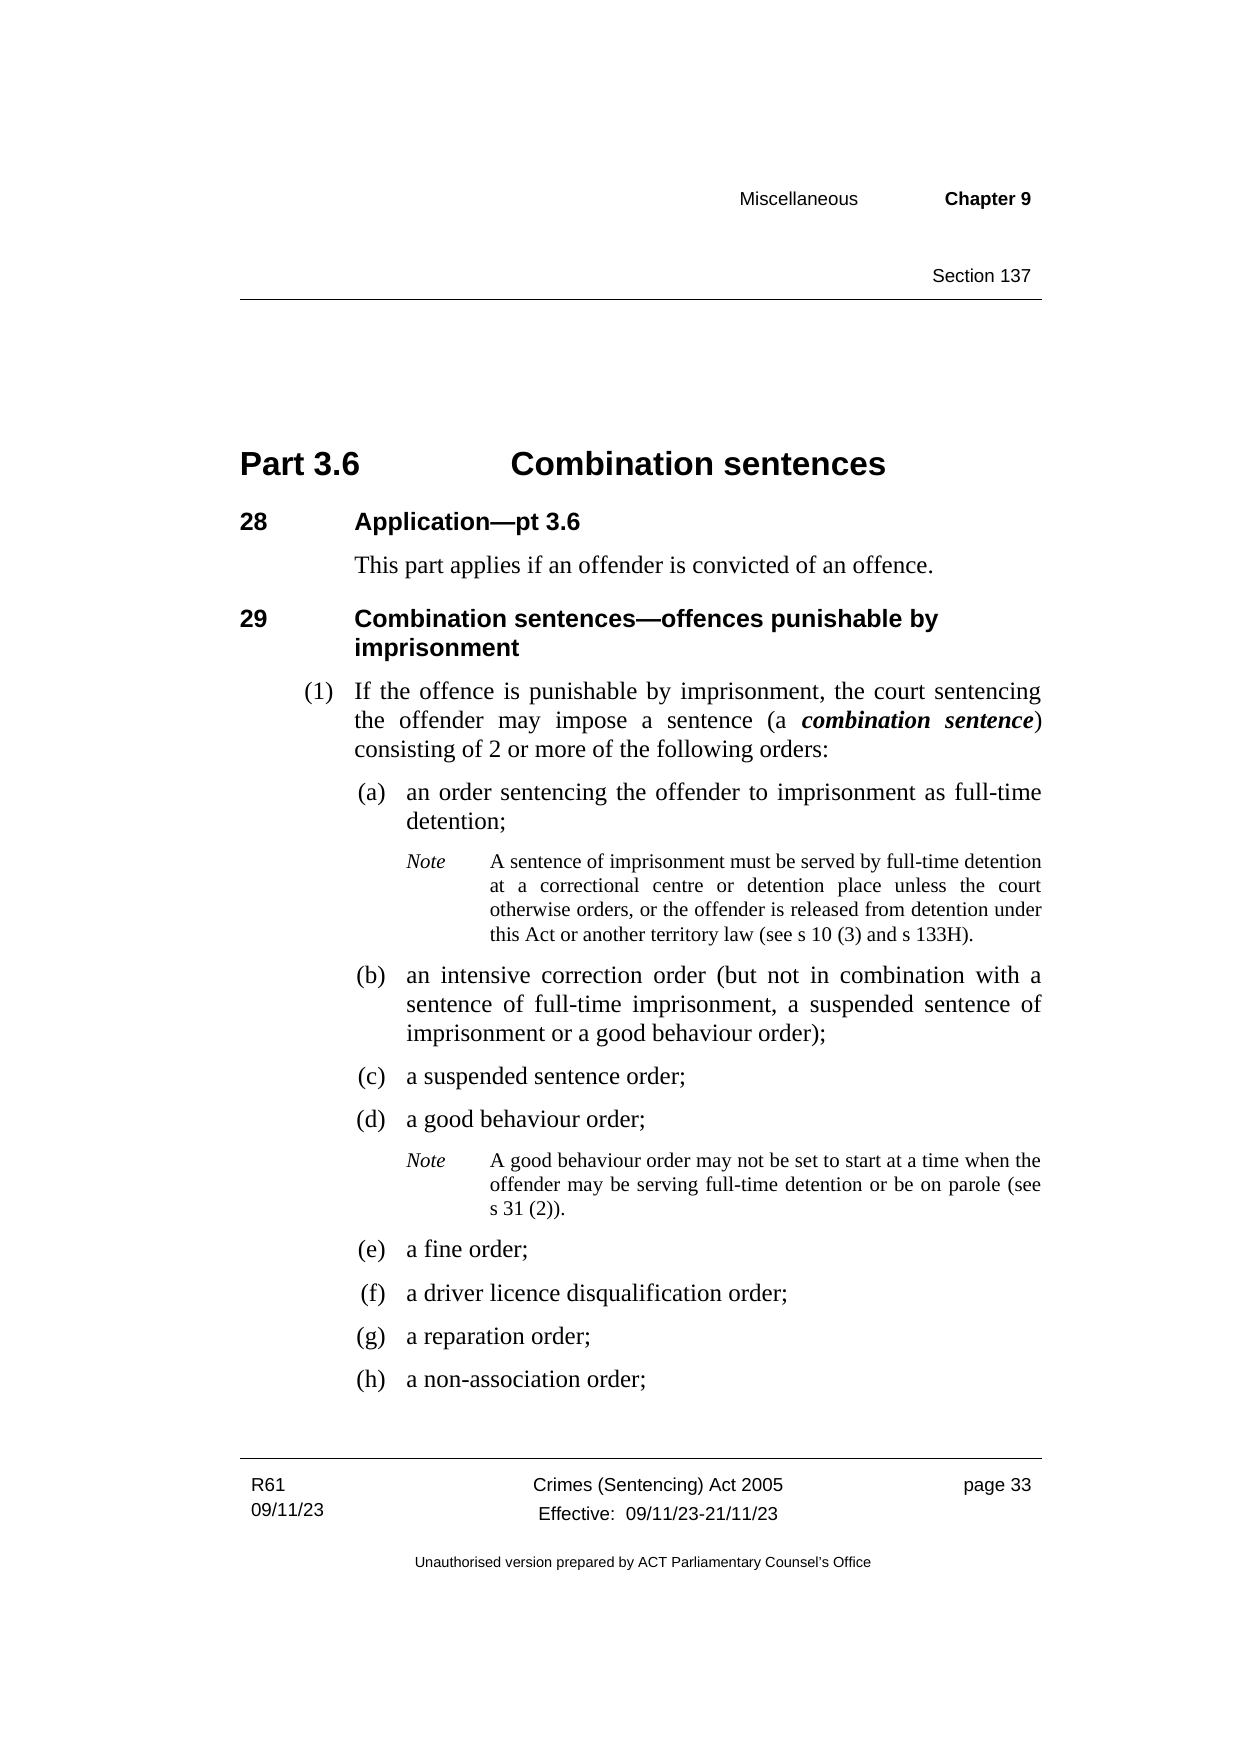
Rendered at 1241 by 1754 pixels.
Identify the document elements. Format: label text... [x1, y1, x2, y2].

text (f) a driver licence disqualification order; [239, 1278, 1042, 1306]
text Note A good behaviour order may not be set to start at a time when the offender may be serving full-time detention or be on parole (see s 31 (2)). [406, 1148, 1042, 1220]
text (b) an intensive correction order (but not in combination with a sentence of full-time imprisonment, a suspended sentence of imprisonment or a good behaviour order); [239, 960, 1042, 1046]
text (g) a reparation order; [239, 1321, 1042, 1350]
text (1) If the offence is punishable by imprisonment, the court sentencing the offender may impose a sentence (a combination sentence) consisting of 2 or more of the following orders: [239, 676, 1042, 763]
text (h) a non-association order; [239, 1364, 1042, 1393]
text (e) a fine order; [239, 1234, 1042, 1263]
text Note A sentence of imprisonment must be served by full-time detention at a correctional centre or detention place unless the court otherwise orders, or the offender is released from detention under this Act or another territory law (see s 10 (3) and s 133H). [406, 849, 1042, 946]
text (d) a good behaviour order; [239, 1104, 1042, 1133]
text (c) a suspended sentence order; [239, 1061, 1042, 1090]
text (a) an order sentencing the offender to imprisonment as full-time detention; [239, 777, 1042, 835]
text This part applies if an offender is convicted of an offence. [354, 551, 1042, 579]
text Part 3.6 Combination sentences [239, 444, 1042, 482]
text 29 Combination sentences—offences punishable by imprisonment [239, 604, 1042, 662]
text 28 Application—pt 3.6 [239, 507, 1042, 536]
